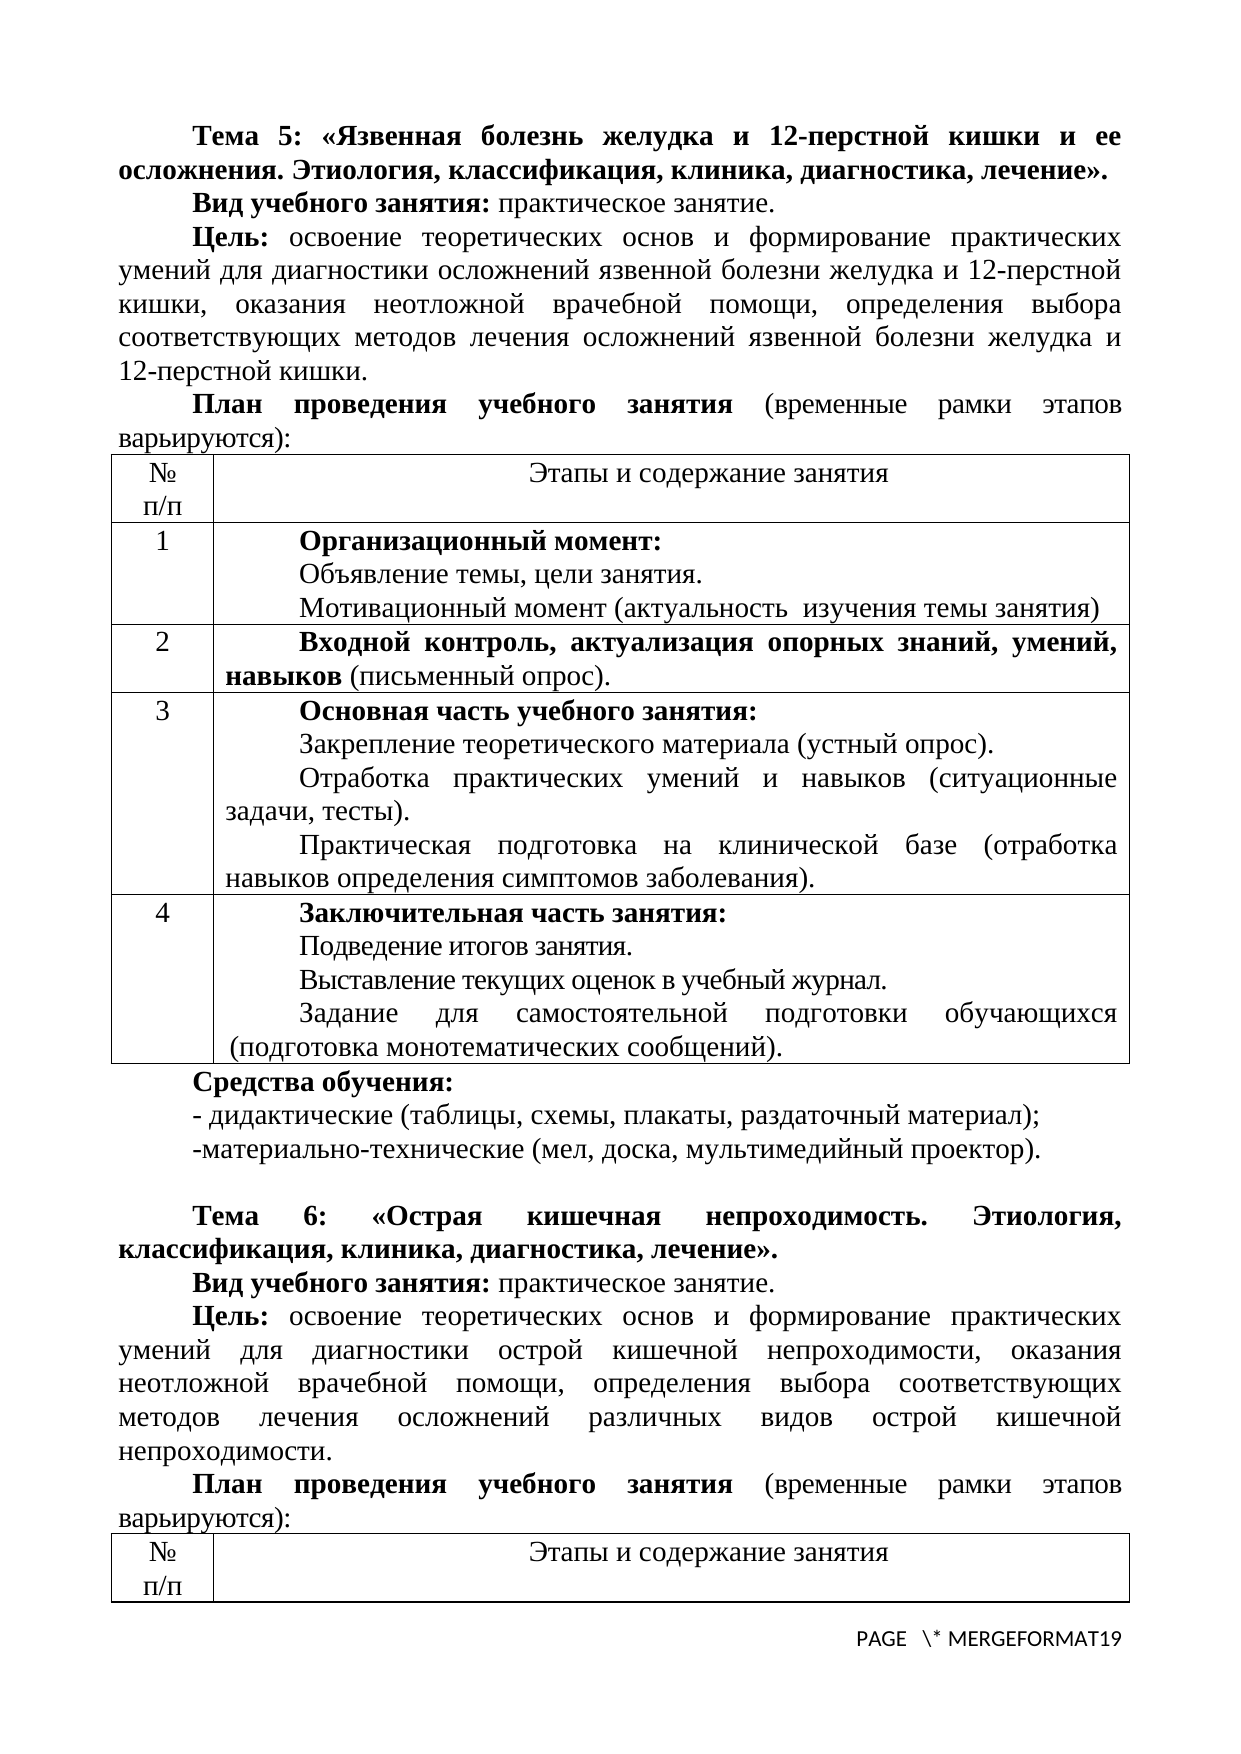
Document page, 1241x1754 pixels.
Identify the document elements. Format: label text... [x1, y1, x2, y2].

table_cell 1 [112, 523, 213, 623]
table_header № п/п [112, 455, 213, 522]
table_cell 4 [112, 895, 213, 1063]
table_header Этапы и содержание занятия [214, 455, 1129, 522]
table_header № п/п [112, 1534, 213, 1601]
text Вид учебного занятия: практическое занятие. [118, 1265, 1122, 1298]
text -материально-технические (мел, доска, мультимедийный проектор). [118, 1131, 1122, 1164]
text - дидактические (таблицы, схемы, плакаты, раздаточный материал); [118, 1097, 1122, 1131]
table_cell Входной контроль, актуализация опорных знаний, умений, навыков (письменный опрос). [214, 625, 1129, 692]
text Тема 5: «Язвенная болезнь желудка и 12-перстной кишки и ее осложнения. Этиология, классификация, клиника, диагностика, лечение». [118, 118, 1122, 185]
text Средства обучения: [118, 1064, 1122, 1097]
text План проведения учебного занятия (временные рамки этапов варьируются): [118, 387, 1122, 454]
text Тема 6: «Острая кишечная непроходимость. Этиология, классификация, клиника, диагностика, лечение». [118, 1198, 1122, 1265]
table_cell Заключительная часть занятия: Подведение итогов занятия. Выставление текущих оценок в учебный журнал. Задание для самостоятельной подготовки обучающихся (подготовка монотематических сообщений). [214, 895, 1129, 1063]
table_header Этапы и содержание занятия [214, 1534, 1129, 1601]
text Цель: освоение теоретических основ и формирование практических умений для диагностики осложнений язвенной болезни желудка и 12-перстной кишки, оказания неотложной врачебной помощи, определения выбора соответствующих методов лечения осложнений язвенной болезни желудка и 12-перстной кишки. [118, 219, 1122, 387]
table_cell Основная часть учебного занятия: Закрепление теоретического материала (устный опрос). Отработка практических умений и навыков (ситуационные задачи, тесты). Практическая подготовка на клинической базе (отработка навыков определения симптомов заболевания). [214, 693, 1129, 894]
text Цель: освоение теоретических основ и формирование практических умений для диагностики острой кишечной непроходимости, оказания неотложной врачебной помощи, определения выбора соответствующих методов лечения осложнений различных видов острой кишечной непроходимости. [118, 1298, 1122, 1466]
table_cell 3 [112, 693, 213, 894]
text План проведения учебного занятия (временные рамки этапов варьируются): [118, 1466, 1122, 1533]
table_cell Организационный момент: Объявление темы, цели занятия. Мотивационный момент (актуальность изучения темы занятия) [214, 523, 1129, 623]
table_cell 2 [112, 625, 213, 692]
text Вид учебного занятия: практическое занятие. [118, 185, 1122, 219]
